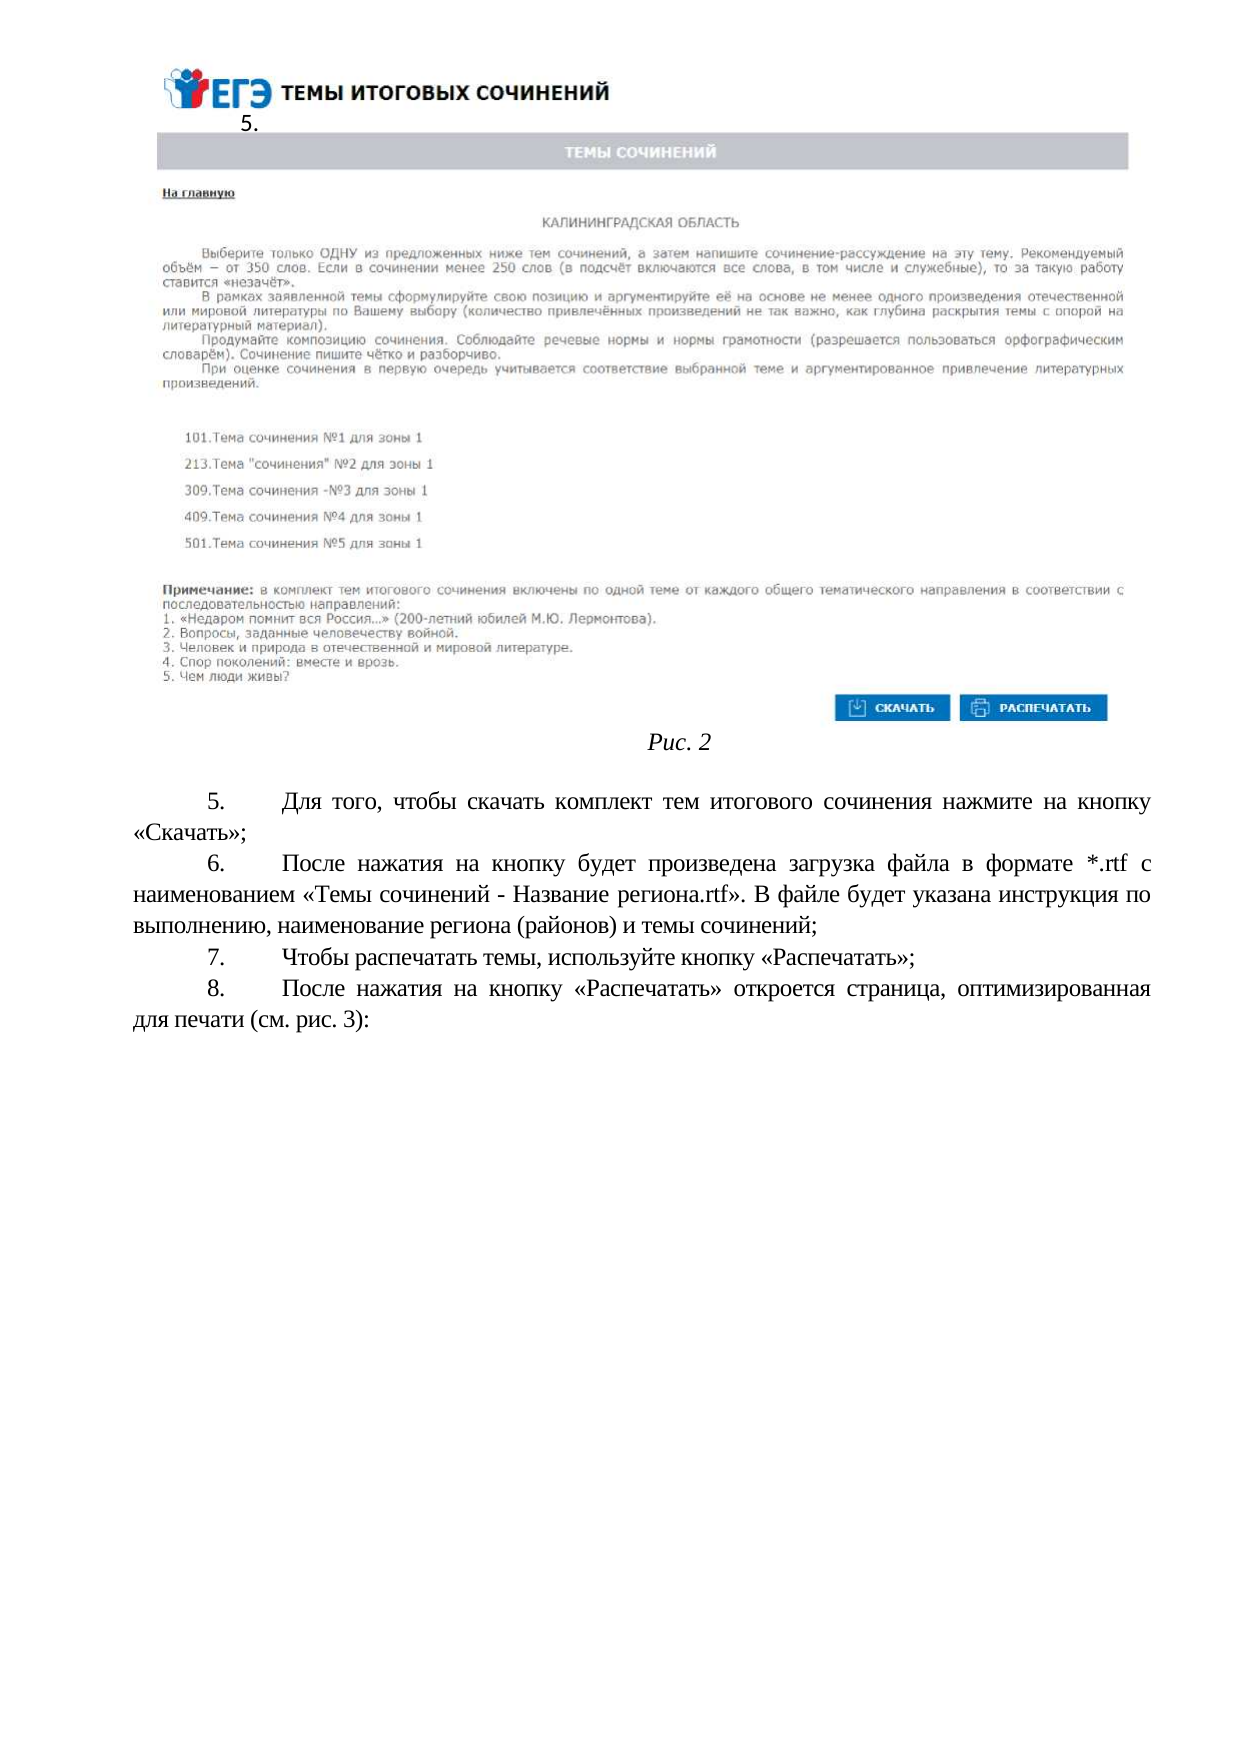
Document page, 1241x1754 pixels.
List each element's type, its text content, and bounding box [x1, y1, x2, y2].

list Для того, чтобы скачать комплект тем итогового сочинения нажмите на кнопку «Скачать»; [133, 785, 1152, 847]
list Чтобы распечатать темы, используйте кнопку «Распечатать»; [133, 940, 1152, 971]
text Рис. 2 [133, 727, 1152, 756]
list После нажатия на кнопку будет произведена загрузка файла в формате *.rtf с наименованием «Темы сочинений - Название peгиона.rtf». В файле будет указана инструкция по выполнению, наименование региона (районов) и темы сочинений; [133, 847, 1152, 940]
picture [132, 44, 1142, 728]
list После нажатия на кнопку «Распечатать» откроется страница, оптимизированная для печати (см. рис. 3): [133, 971, 1152, 1033]
